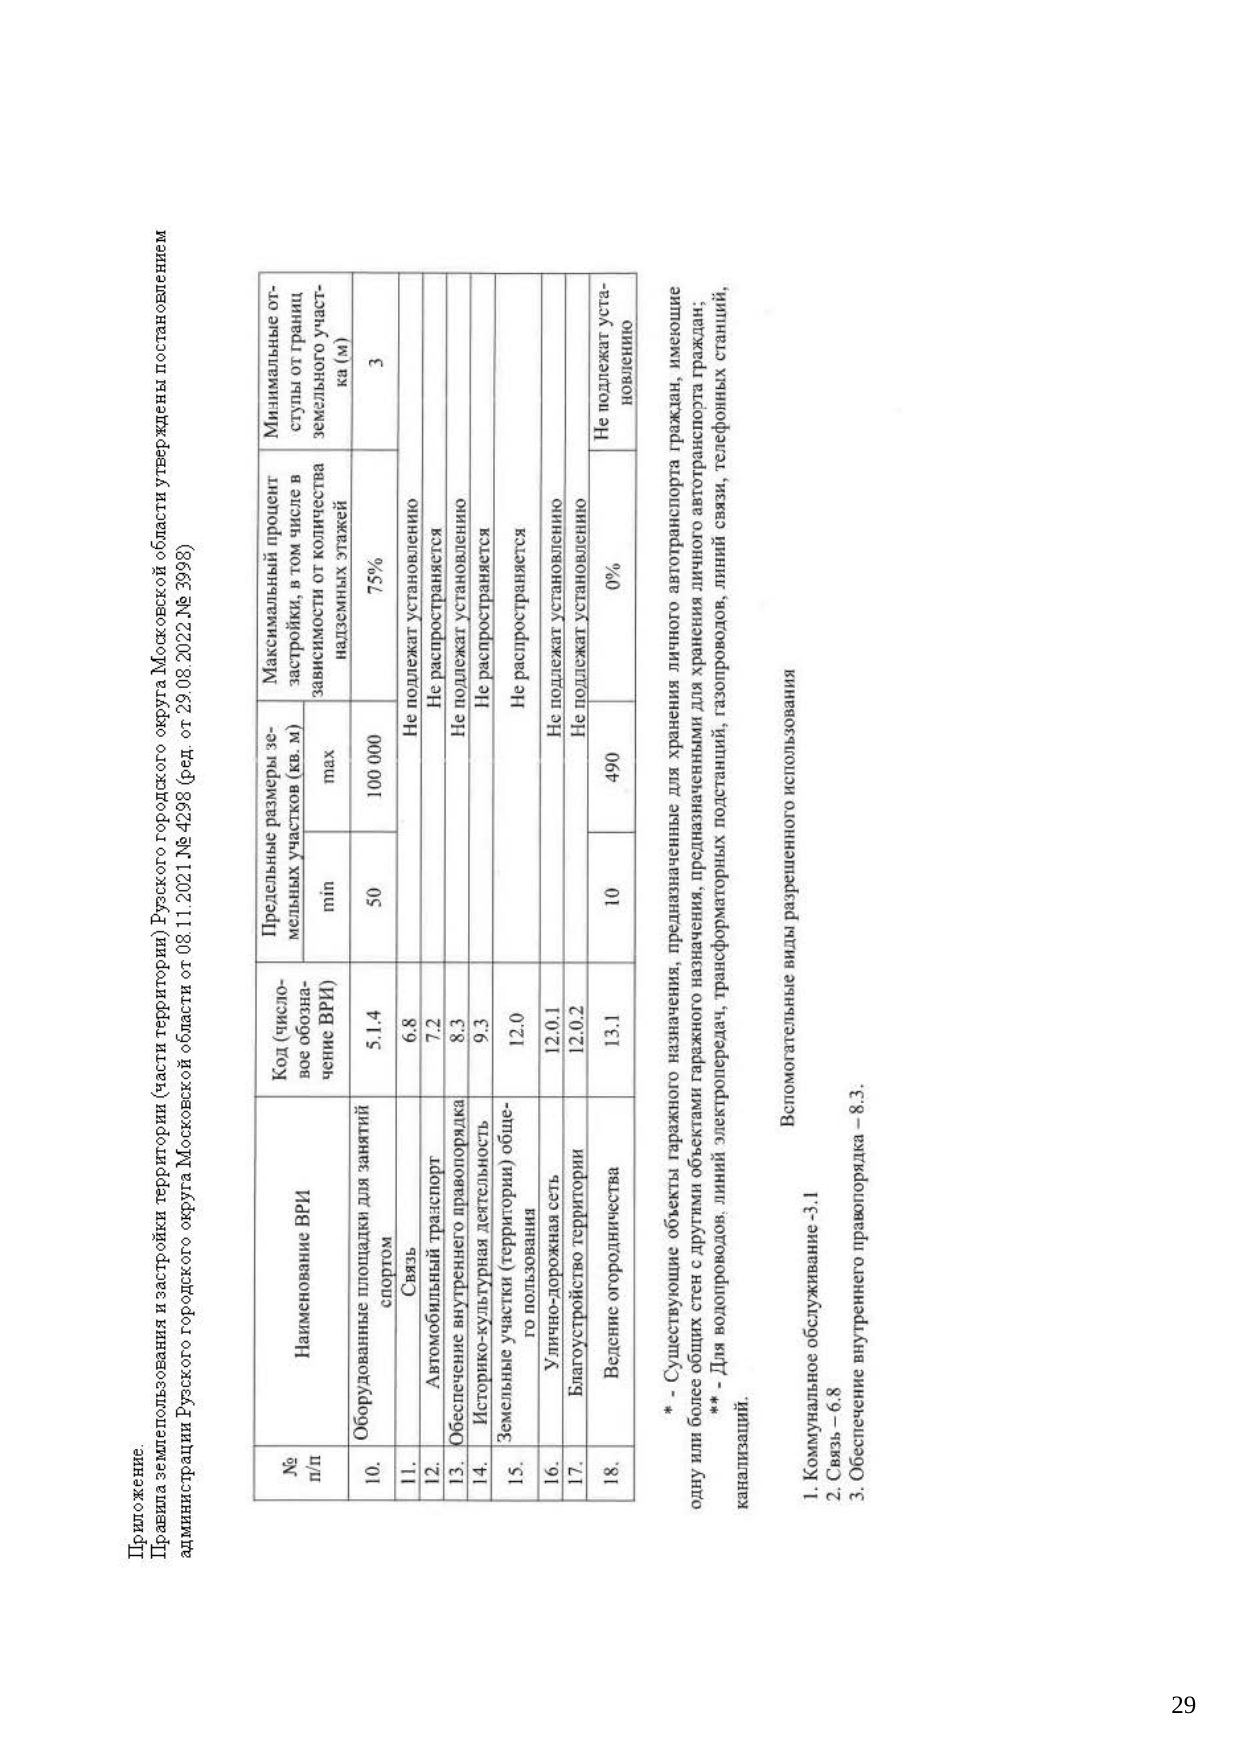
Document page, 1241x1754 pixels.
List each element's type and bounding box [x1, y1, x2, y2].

picture [77, 88, 1193, 1666]
